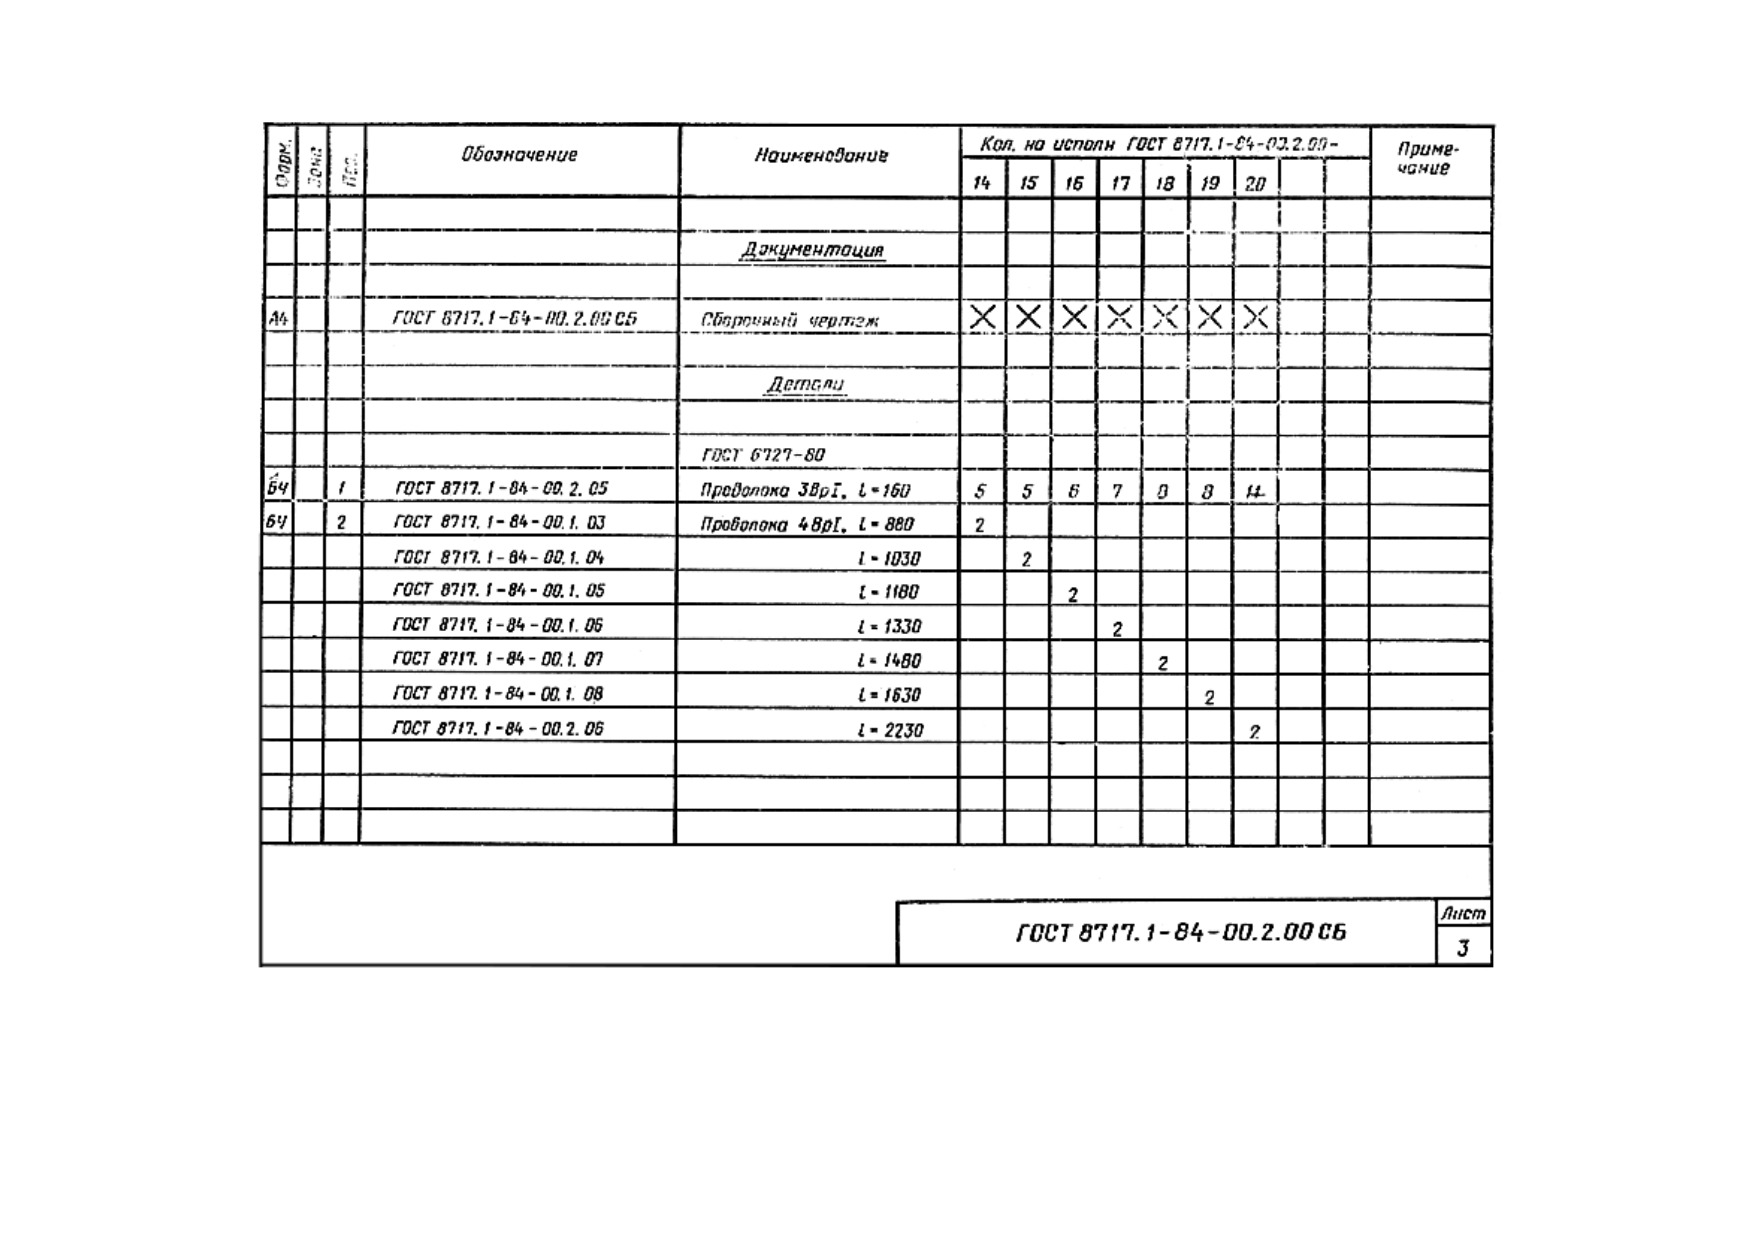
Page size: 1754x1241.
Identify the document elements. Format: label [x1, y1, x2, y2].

picture [253, 118, 1501, 975]
